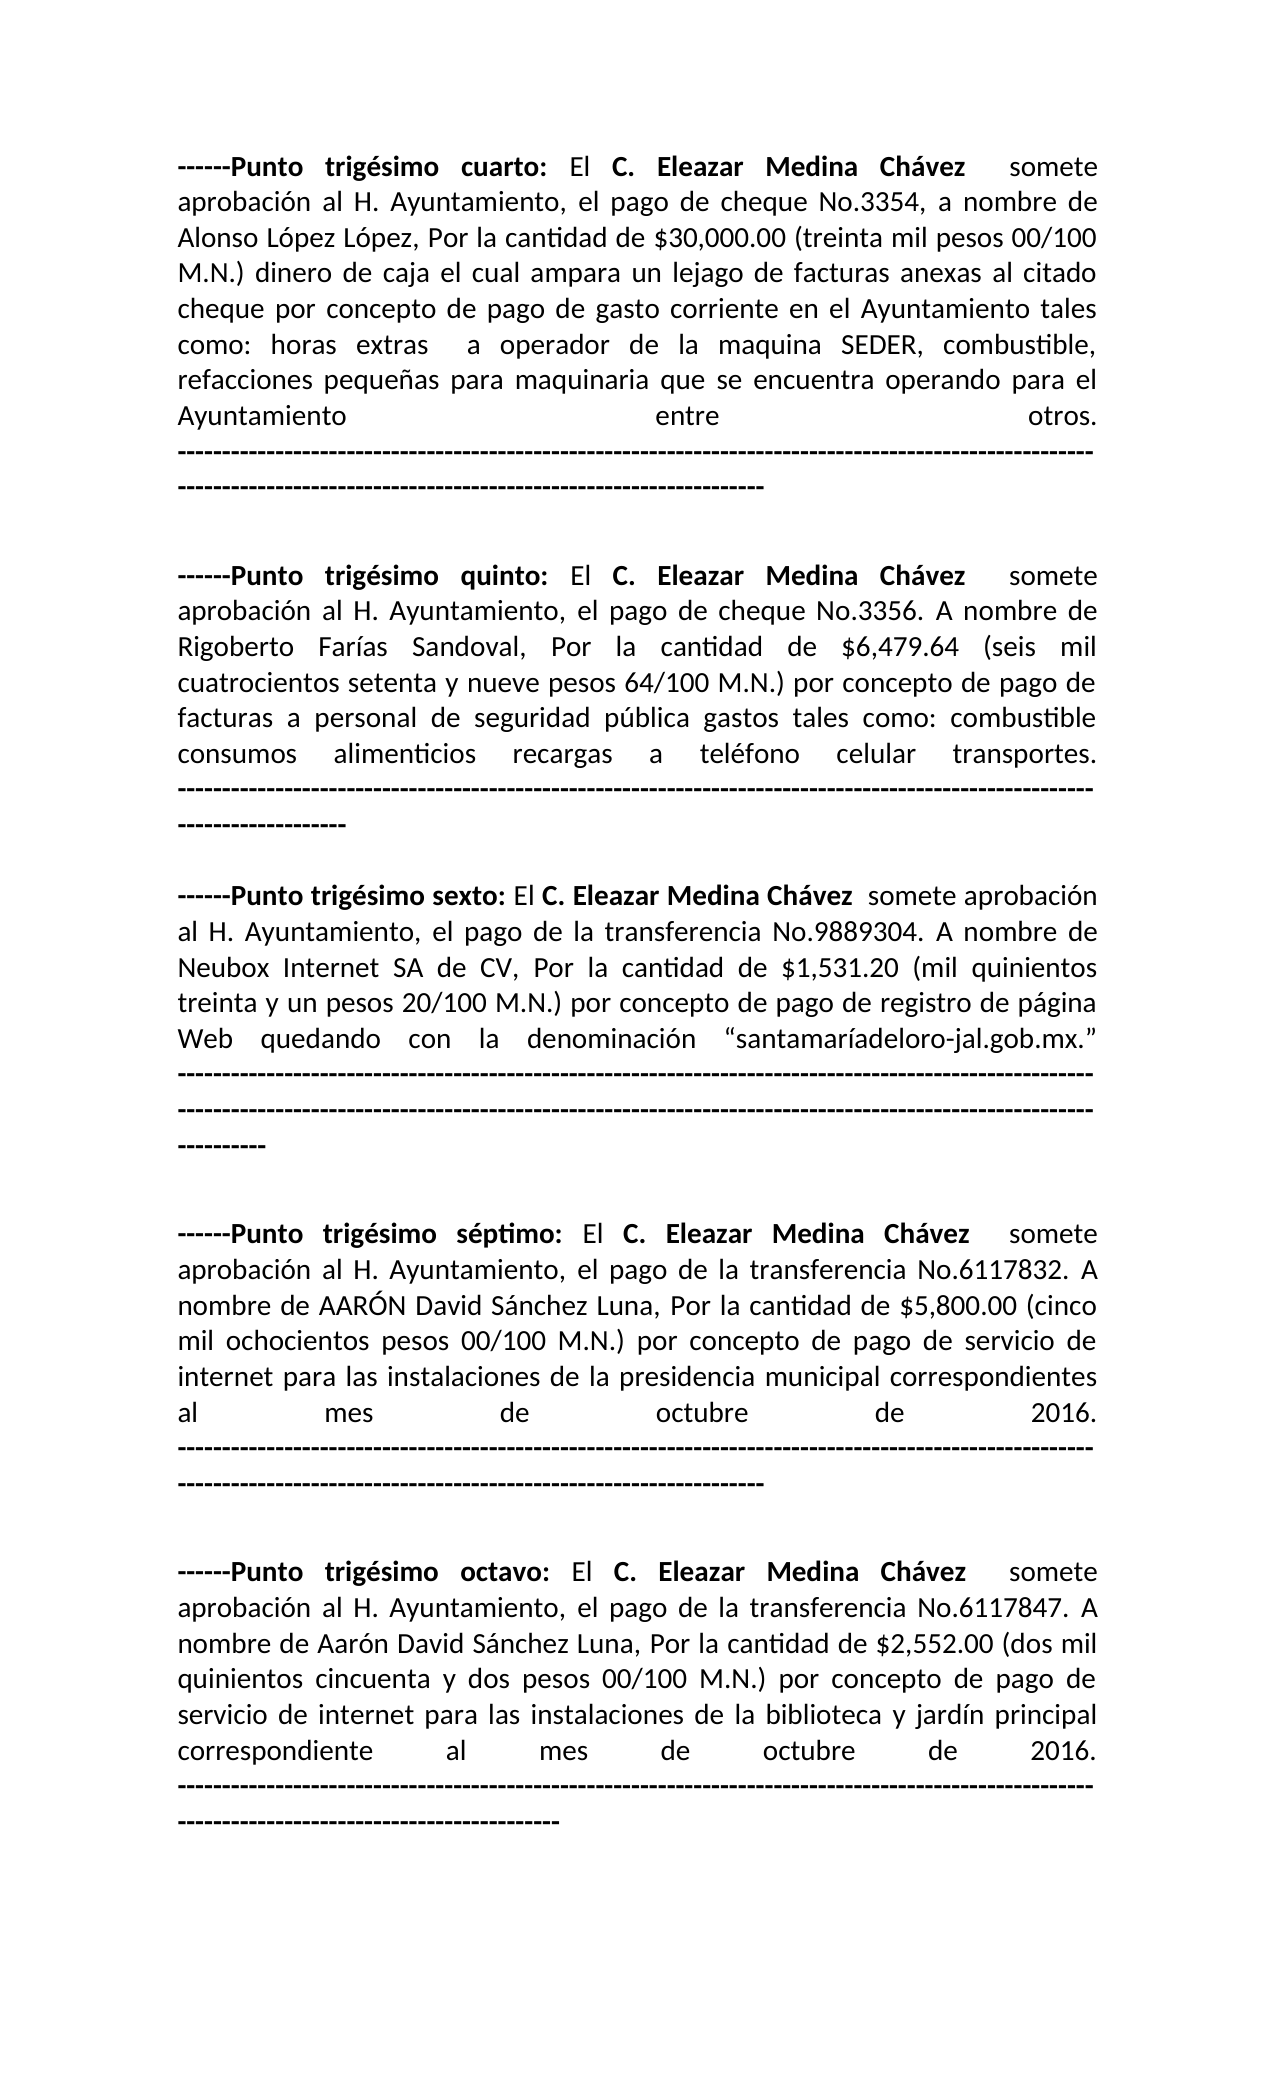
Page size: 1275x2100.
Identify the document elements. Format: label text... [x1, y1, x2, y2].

text ------Punto trigésimo cuarto: El C. Eleazar Medina Chávez somete aprobación al H. Ayuntamiento, el pago de cheque No.3354, a nombre de Alonso López López, Por la cantidad de $30,000.00 (treinta mil pesos 00/100 M.N.) dinero de caja el cual ampara un lejago de facturas anexas al citado cheque por concepto de pago de gasto corriente en el Ayuntamiento tales como: horas extras a operador de la maquina SEDER, combustible, refacciones pequeñas para maquinaria que se encuentra operando para el Ayuntamiento entre otros. ------------------------------------------------------------------------------------------------------------------------------------------------------------------------- [177, 148, 1098, 504]
text ------Punto trigésimo séptimo: El C. Eleazar Medina Chávez somete aprobación al H. Ayuntamiento, el pago de la transferencia No.6117832. A nombre de AARÓN David Sánchez Luna, Por la cantidad de $5,800.00 (cinco mil ochocientos pesos 00/100 M.N.) por concepto de pago de servicio de internet para las instalaciones de la presidencia municipal correspondientes al mes de octubre de 2016. ------------------------------------------------------------------------------------------------------------------------------------------------------------------------- [177, 1216, 1098, 1501]
text ------Punto trigésimo sexto: El C. Eleazar Medina Chávez somete aprobación al H. Ayuntamiento, el pago de la transferencia No.9889304. A nombre de Neubox Internet SA de CV, Por la cantidad de $1,531.20 (mil quinientos treinta y un pesos 20/100 M.N.) por concepto de pago de registro de página Web quedando con la denominación “santamaríadeloro-jal.gob.mx.” ------------------------------------------------------------------------------------------------------------------------------------------------------------------------------------------------------------------------ [177, 877, 1098, 1162]
text ------Punto trigésimo quinto: El C. Eleazar Medina Chávez somete aprobación al H. Ayuntamiento, el pago de cheque No.3356. A nombre de Rigoberto Farías Sandoval, Por la cantidad de $6,479.64 (seis mil cuatrocientos setenta y nueve pesos 64/100 M.N.) por concepto de pago de facturas a personal de seguridad pública gastos tales como: combustible consumos alimenticios recargas a teléfono celular transportes. -------------------------------------------------------------------------------------------------------------------------- [177, 557, 1098, 842]
text ------Punto trigésimo octavo: El C. Eleazar Medina Chávez somete aprobación al H. Ayuntamiento, el pago de la transferencia No.6117847. A nombre de Aarón David Sánchez Luna, Por la cantidad de $2,552.00 (dos mil quinientos cincuenta y dos pesos 00/100 M.N.) por concepto de pago de servicio de internet para las instalaciones de la biblioteca y jardín principal correspondiente al mes de octubre de 2016. -------------------------------------------------------------------------------------------------------------------------------------------------- [177, 1553, 1098, 1838]
